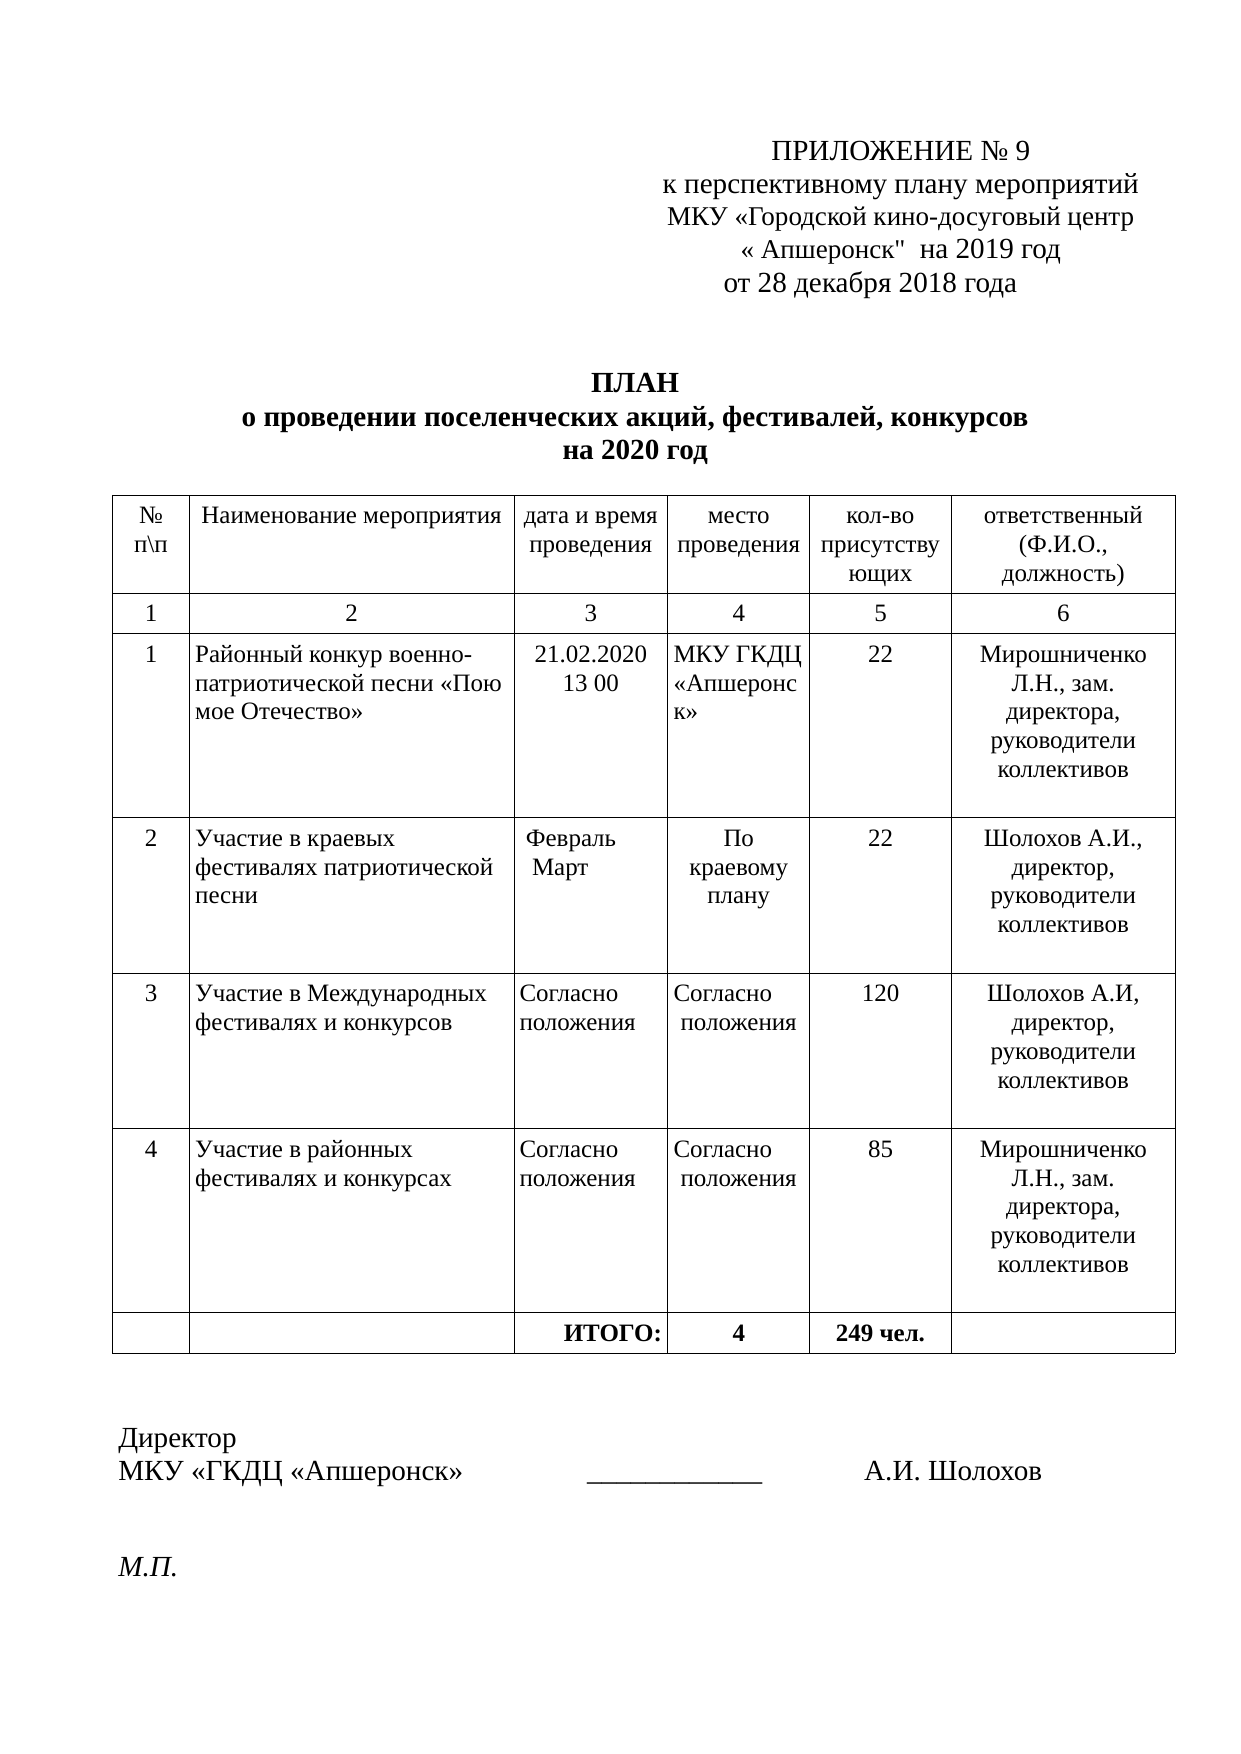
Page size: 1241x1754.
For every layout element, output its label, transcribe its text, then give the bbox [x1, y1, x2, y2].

table_cell Мирошниченко Л.Н., зам. директора, руководители коллективов [952, 634, 1175, 817]
table_cell 1 [113, 594, 189, 633]
table_cell Февраль Март [515, 818, 667, 973]
text на 2020 год [118, 432, 1152, 466]
table_cell 22 [810, 634, 951, 817]
table_header место проведения [668, 496, 809, 593]
table_cell 21.02.2020 13 00 [515, 634, 667, 817]
table_cell 5 [810, 594, 951, 633]
text МКУ «ГКДЦ «Апшеронск» ____________ А.И. Шолохов [118, 1453, 1152, 1487]
table_cell 3 [113, 974, 189, 1128]
table_header кол-во присутствующих [810, 496, 951, 593]
table_cell ИТОГО: [515, 1313, 667, 1353]
table_cell 2 [113, 818, 189, 973]
table_cell Согласно положения [515, 974, 667, 1128]
table_header ответственный (Ф.И.О., должность) [952, 496, 1175, 593]
table_cell 6 [952, 594, 1175, 633]
table_cell МКУ ГКДЦ «Апшеронск» [668, 634, 809, 817]
table_cell 3 [515, 594, 667, 633]
table_cell Участие в краевых фестивалях патриотической песни [190, 818, 514, 973]
table_cell Шолохов А.И, директор, руководители коллективов [952, 974, 1175, 1128]
table_cell 85 [810, 1129, 951, 1312]
table_header дата и время проведения [515, 496, 667, 593]
table_cell Согласно положения [668, 974, 809, 1128]
table_cell Согласно положения [515, 1129, 667, 1312]
table_cell По краевому плану [668, 818, 809, 973]
table_cell 4 [668, 1313, 809, 1353]
table_cell [113, 1313, 189, 1353]
text к перспективному плану мероприятий [649, 166, 1152, 200]
table_cell [190, 1313, 514, 1353]
table_cell 1 [113, 634, 189, 817]
text о проведении поселенческих акций, фестивалей, конкурсов [118, 399, 1152, 432]
table_cell Шолохов А.И., директор, руководители коллективов [952, 818, 1175, 973]
table_cell 249 чел. [810, 1313, 951, 1353]
text ПРИЛОЖЕНИЕ № 9 [649, 133, 1152, 166]
table_cell 120 [810, 974, 951, 1128]
text М.П. [118, 1549, 1152, 1583]
table_cell [952, 1313, 1175, 1353]
table_cell Мирошниченко Л.Н., зам. директора, руководители коллективов [952, 1129, 1175, 1312]
table_cell Районный конкур военно-патриотической песни «Пою мое Отечество» [190, 634, 514, 817]
table_header № п\п [113, 496, 189, 593]
text « Апшеронск" на 2019 год [649, 231, 1152, 265]
table_cell 4 [113, 1129, 189, 1312]
table_cell Согласно положения [668, 1129, 809, 1312]
text от 28 декабря 2018 года [118, 265, 1152, 298]
text ПЛАН [118, 365, 1152, 399]
text МКУ «Городской кино-досуговый центр [649, 200, 1152, 231]
table_cell Участие в районных фестивалях и конкурсах [190, 1129, 514, 1312]
table_cell 2 [190, 594, 514, 633]
table_cell 22 [810, 818, 951, 973]
table_cell Участие в Международных фестивалях и конкурсов [190, 974, 514, 1128]
text Директор [118, 1420, 1152, 1453]
table_header Наименование мероприятия [190, 496, 514, 593]
table_cell 4 [668, 594, 809, 633]
